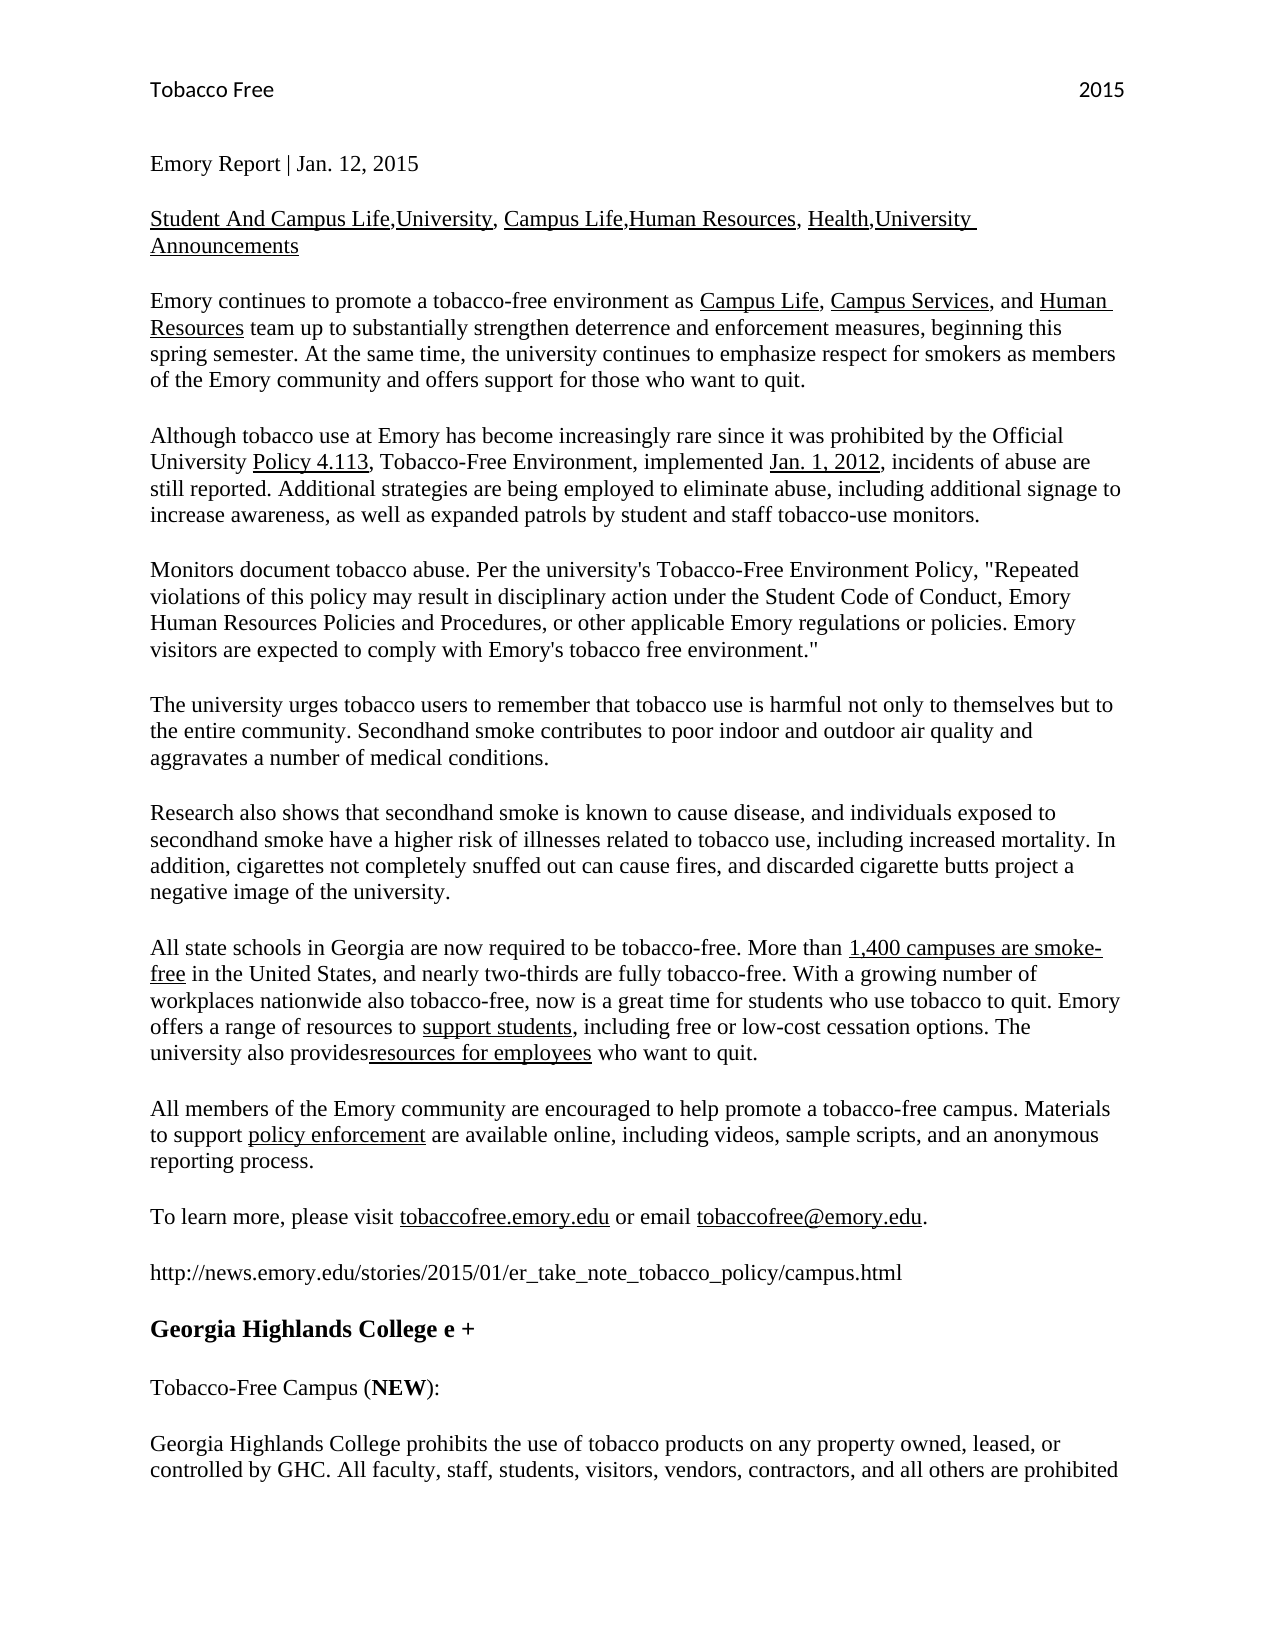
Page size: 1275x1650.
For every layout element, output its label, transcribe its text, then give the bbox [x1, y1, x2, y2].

text Emory continues to promote a tobacco-free environment as Campus Life, Campus Services, and Human Resources team up to substantially strengthen deterrence and enforcement measures, beginning this spring semester. At the same time, the university continues to emphasize respect for smokers as members of the Emory community and offers support for those who want to quit. [150, 287, 1125, 393]
text http://news.emory.edu/stories/2015/01/er_take_note_tobacco_policy/campus.html [150, 1259, 1125, 1285]
text Tobacco-Free Campus (NEW): [150, 1374, 1125, 1401]
text To learn more, please visit tobaccofree.emory.edu or email tobaccofree@emory.edu. [150, 1203, 1125, 1229]
text All state schools in Georgia are now required to be tobacco-free. More than 1,400 campuses are smoke-free in the United States, and nearly two-thirds are fully tobacco-free. With a growing number of workplaces nationwide also tobacco-free, now is a great time for students who use tobacco to quit. Emory offers a range of resources to support students, including free or low-cost cessation options. The university also providesresources for employees who want to quit. [150, 934, 1125, 1066]
text Georgia Highlands College e + [150, 1314, 1125, 1343]
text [150, 1430, 1125, 1483]
text Research also shows that secondhand smoke is known to cause disease, and individuals exposed to secondhand smoke have a higher risk of illnesses related to tobacco use, including increased mortality. In addition, cigarettes not completely snuffed out can cause fires, and discarded cigarette butts project a negative image of the university. [150, 799, 1125, 905]
text Student And Campus Life,University, Campus Life,Human Resources, Health,University Announcements [150, 206, 1125, 258]
text All members of the Emory community are encouraged to help promote a tobacco-free campus. Materials to support policy enforcement are available online, including videos, sample scripts, and an anonymous reporting process. [150, 1095, 1125, 1174]
text Emory Report | Jan. 12, 2015 [150, 150, 1125, 176]
text Monitors document tobacco abuse. Per the university's Tobacco-Free Environment Policy, "Repeated violations of this policy may result in disciplinary action under the Student Code of Conduct, Emory Human Resources Policies and Procedures, or other applicable Emory regulations or policies. Emory visitors are expected to comply with Emory's tobacco free environment." [150, 557, 1125, 662]
text Although tobacco use at Emory has become increasingly rare since it was prohibited by the Official University Policy 4.113, Tobacco-Free Environment, implemented Jan. 1, 2012, incidents of abuse are still reported. Additional strategies are being employed to eliminate abuse, including additional signage to increase awareness, as well as expanded patrols by student and staff tobacco-use monitors. [150, 422, 1125, 527]
text The university urges tobacco users to remember that tobacco use is harmful not only to themselves but to the entire community. Secondhand smoke contributes to poor indoor and outdoor air quality and aggravates a number of medical conditions. [150, 691, 1125, 770]
